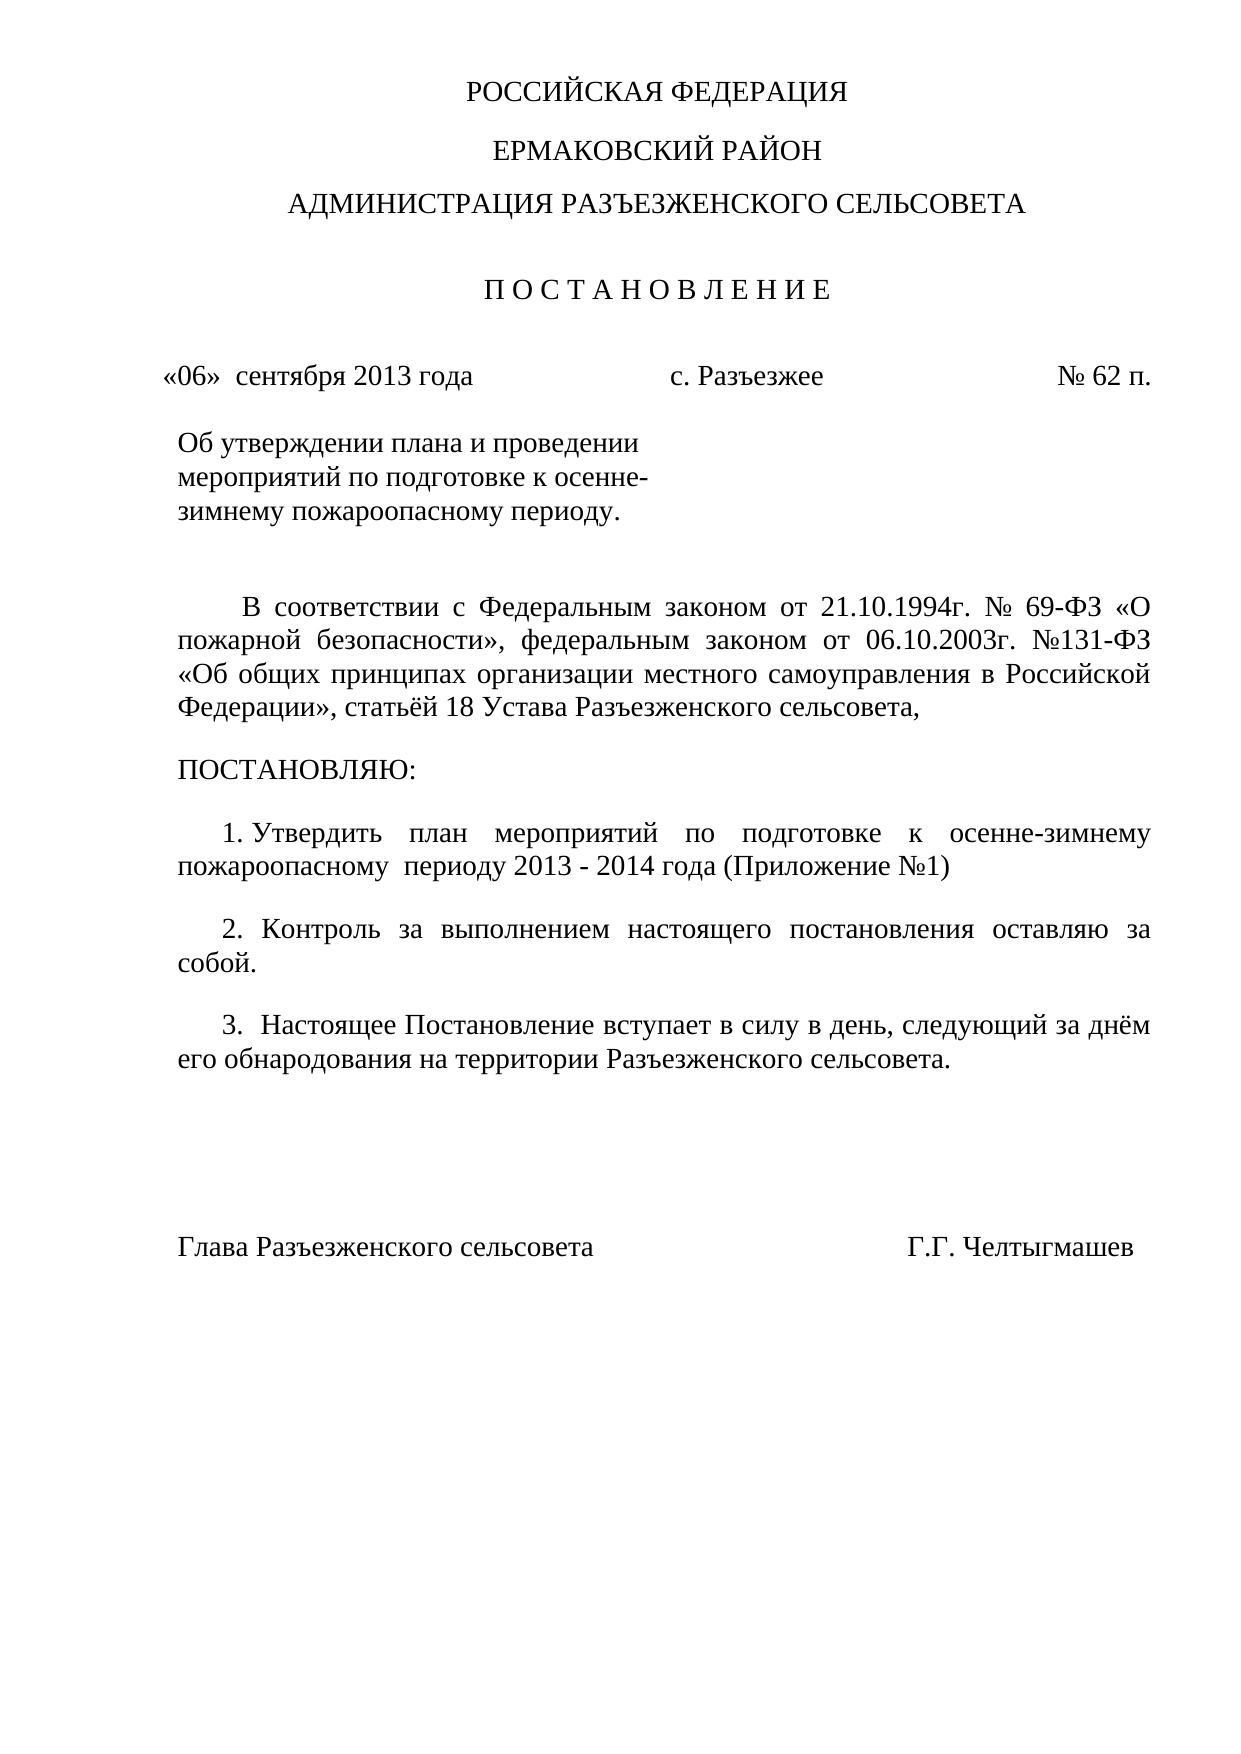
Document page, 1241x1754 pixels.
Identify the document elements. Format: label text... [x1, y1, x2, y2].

text «06» сентября 2013 года с. Разъезжее № 62 п. [162, 358, 1152, 392]
text В соответствии с Федеральным законом от 21.10.1994г. № 69-ФЗ «О пожарной безопасности», федеральным законом от 06.10.2003г. №131-ФЗ «Об общих принципах организации местного самоуправления в Российской Федерации», статьёй 18 Устава Разъезженского сельсовета, [177, 589, 1152, 723]
text АДМИНИСТРАЦИЯ РАЗЪЕЗЖЕНСКОГО СЕЛЬСОВЕТА [162, 186, 1152, 219]
text Глава Разъезженского сельсовета Г.Г. Челтыгмашев [177, 1229, 1152, 1263]
text ЕРМАКОВСКИЙ РАЙОН [162, 133, 1152, 167]
text П О С Т А Н О В Л Е Н И Е [162, 272, 1152, 306]
text 2. Контроль за выполнением настоящего постановления оставляю за собой. [177, 911, 1152, 978]
text Об утверждении плана и проведении [177, 426, 1152, 459]
text ПОСТАНОВЛЯЮ: [177, 752, 1152, 786]
text 3. Настоящее Постановление вступает в силу в день, следующий за днём его обнародования на территории Разъезженского сельсовета. [177, 1007, 1152, 1074]
list Утвердить план мероприятий по подготовке к осенне-зимнему пожароопасному периоду 2013 - 2014 года (Приложение №1) [177, 815, 1152, 882]
text зимнему пожароопасному периоду. [177, 493, 1152, 526]
text мероприятий по подготовке к осенне- [177, 459, 1152, 493]
text РОССИЙСКАЯ ФЕДЕРАЦИЯ [162, 74, 1152, 107]
